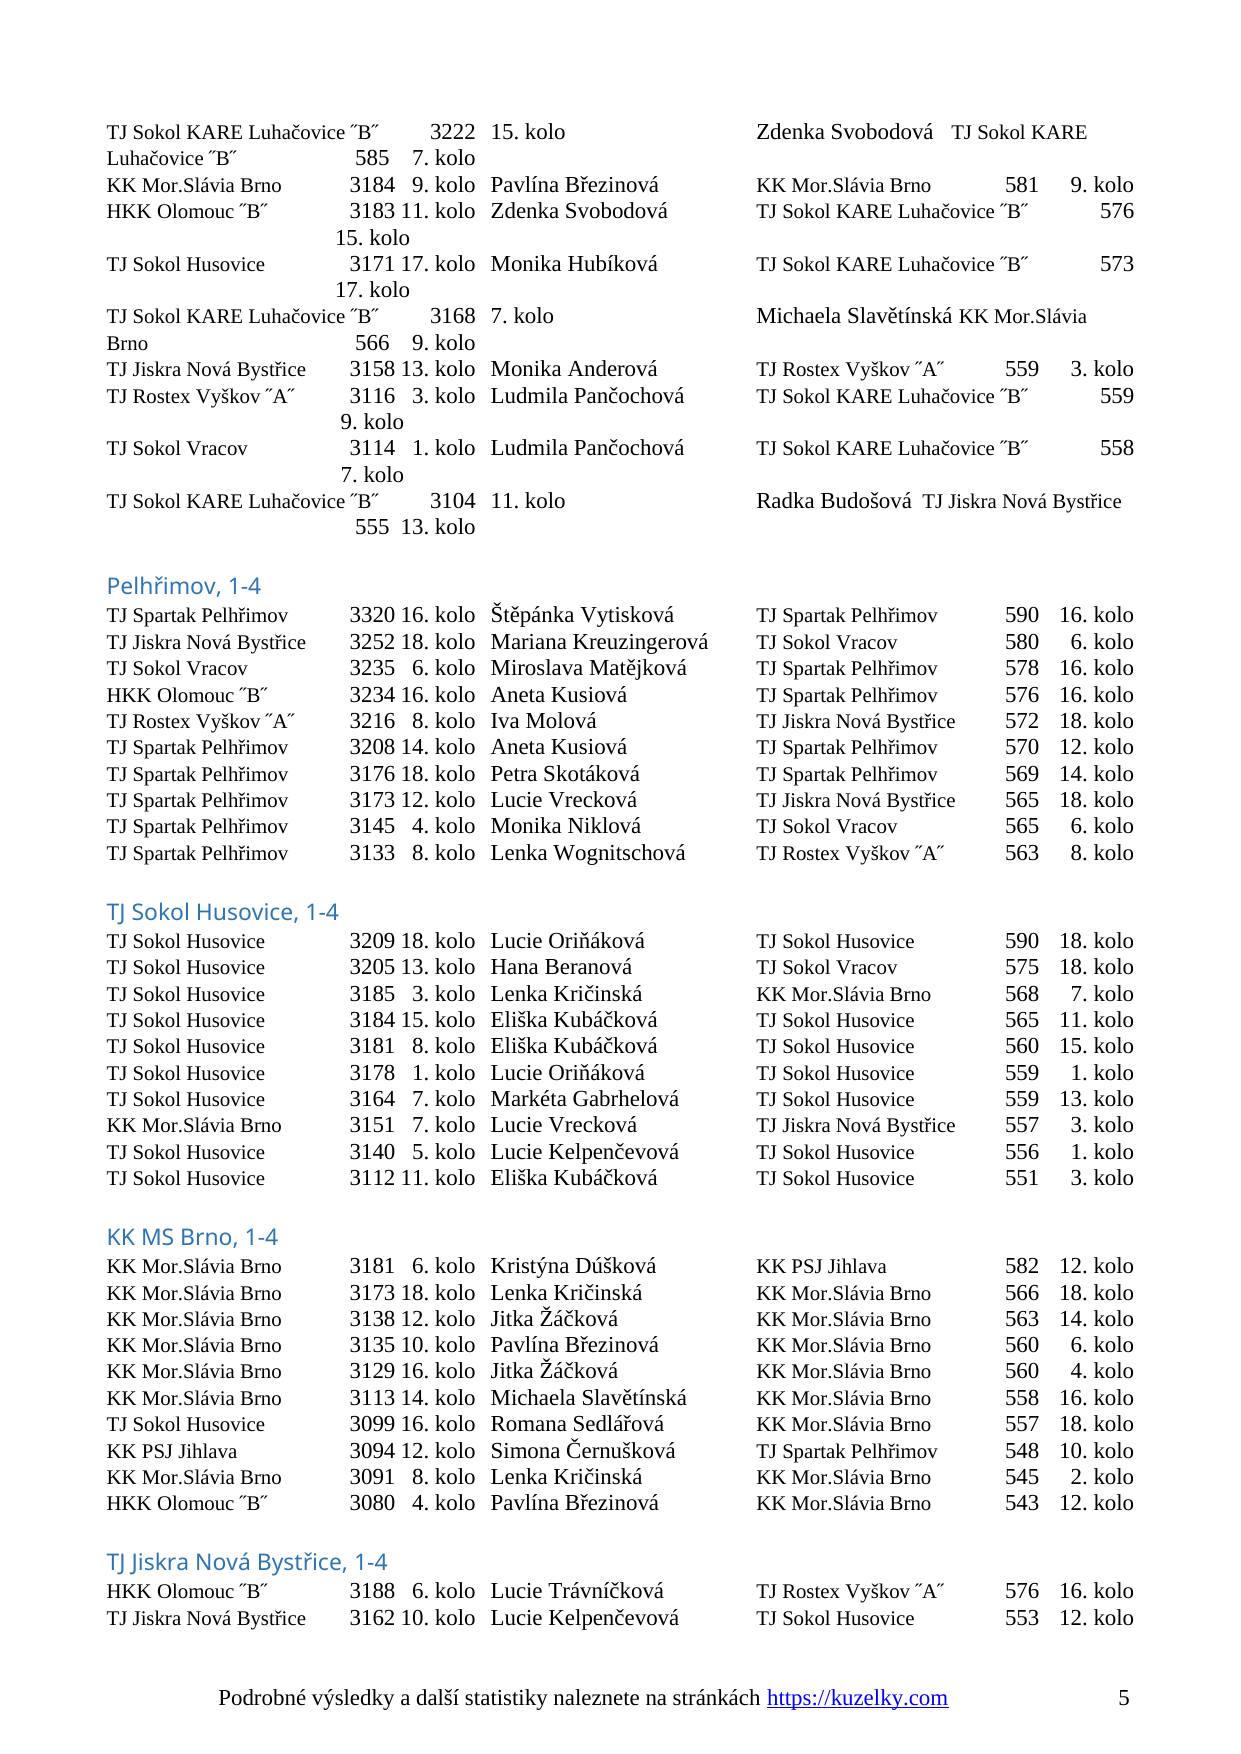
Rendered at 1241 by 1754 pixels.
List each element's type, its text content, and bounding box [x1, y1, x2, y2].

text TJ Sokol Husovice 3209 18. kolo Lucie Oriňáková TJ Sokol Husovice 590 18. kolo [106, 927, 1134, 953]
text TJ Jiskra Nová Bystřice 3162 10. kolo Lucie Kelpenčevová TJ Sokol Husovice 553 12. kolo [106, 1604, 1134, 1630]
text TJ Sokol Husovice 3140 5. kolo Lucie Kelpenčevová TJ Sokol Husovice 556 1. kolo [106, 1138, 1134, 1164]
text TJ Sokol Husovice 3178 1. kolo Lucie Oriňáková TJ Sokol Husovice 559 1. kolo [106, 1059, 1134, 1085]
text TJ Spartak Pelhřimov 3320 16. kolo Štěpánka Vytisková TJ Spartak Pelhřimov 590 16. kolo [106, 602, 1134, 628]
text TJ Sokol Husovice 3181 8. kolo Eliška Kubáčková TJ Sokol Husovice 560 15. kolo [106, 1032, 1134, 1059]
text KK Mor.Slávia Brno 3129 16. kolo Jitka Žáčková KK Mor.Slávia Brno 560 4. kolo [106, 1358, 1134, 1384]
text KK Mor.Slávia Brno 3173 18. kolo Lenka Kričinská KK Mor.Slávia Brno 566 18. kolo [106, 1278, 1134, 1305]
text TJ Sokol Husovice 3099 16. kolo Romana Sedlářová KK Mor.Slávia Brno 557 18. kolo [106, 1410, 1134, 1437]
text TJ Jiskra Nová Bystřice 3158 13. kolo Monika Anderová TJ Rostex Vyškov ˝A˝ 559 3. kolo [106, 355, 1134, 382]
text TJ Sokol Husovice 3112 11. kolo Eliška Kubáčková TJ Sokol Husovice 551 3. kolo [106, 1164, 1134, 1190]
subtitle KK MS Brno, 1-4 [106, 1221, 1134, 1252]
text TJ Spartak Pelhřimov 3176 18. kolo Petra Skotáková TJ Spartak Pelhřimov 569 14. kolo [106, 760, 1134, 786]
text TJ Sokol KARE Luhačovice ˝B˝ 3168 7. kolo Michaela Slavětínská KK Mor.Slávia Brno 566 9. kolo [106, 303, 1134, 355]
subtitle Pelhřimov, 1-4 [106, 570, 1134, 602]
text TJ Sokol Husovice 3205 13. kolo Hana Beranová TJ Sokol Vracov 575 18. kolo [106, 953, 1134, 979]
text KK PSJ Jihlava 3094 12. kolo Simona Černušková TJ Spartak Pelhřimov 548 10. kolo [106, 1437, 1134, 1463]
text TJ Spartak Pelhřimov 3133 8. kolo Lenka Wognitschová TJ Rostex Vyškov ˝A˝ 563 8. kolo [106, 839, 1134, 865]
text KK Mor.Slávia Brno 3184 9. kolo Pavlína Březinová KK Mor.Slávia Brno 581 9. kolo [106, 171, 1134, 197]
text KK Mor.Slávia Brno 3113 14. kolo Michaela Slavětínská KK Mor.Slávia Brno 558 16. kolo [106, 1384, 1134, 1410]
text HKK Olomouc ˝B˝ 3183 11. kolo Zdenka Svobodová TJ Sokol KARE Luhačovice ˝B˝ 576 15. kolo [106, 197, 1134, 250]
text TJ Sokol Husovice 3185 3. kolo Lenka Kričinská KK Mor.Slávia Brno 568 7. kolo [106, 979, 1134, 1006]
text TJ Sokol KARE Luhačovice ˝B˝ 3104 11. kolo Radka Budošová TJ Jiskra Nová Bystřice 555 13. kolo [106, 487, 1134, 540]
text TJ Sokol Vracov 3235 6. kolo Miroslava Matějková TJ Spartak Pelhřimov 578 16. kolo [106, 654, 1134, 681]
text KK Mor.Slávia Brno 3138 12. kolo Jitka Žáčková KK Mor.Slávia Brno 563 14. kolo [106, 1305, 1134, 1331]
text TJ Sokol Husovice 3184 15. kolo Eliška Kubáčková TJ Sokol Husovice 565 11. kolo [106, 1006, 1134, 1032]
text TJ Sokol Husovice 3164 7. kolo Markéta Gabrhelová TJ Sokol Husovice 559 13. kolo [106, 1085, 1134, 1111]
text TJ Spartak Pelhřimov 3145 4. kolo Monika Niklová TJ Sokol Vracov 565 6. kolo [106, 812, 1134, 839]
text KK Mor.Slávia Brno 3151 7. kolo Lucie Vrecková TJ Jiskra Nová Bystřice 557 3. kolo [106, 1111, 1134, 1138]
text TJ Sokol Vracov 3114 1. kolo Ludmila Pančochová TJ Sokol KARE Luhačovice ˝B˝ 558 7. kolo [106, 434, 1134, 487]
text TJ Jiskra Nová Bystřice 3252 18. kolo Mariana Kreuzingerová TJ Sokol Vracov 580 6. kolo [106, 628, 1134, 654]
text TJ Spartak Pelhřimov 3208 14. kolo Aneta Kusiová TJ Spartak Pelhřimov 570 12. kolo [106, 733, 1134, 760]
text HKK Olomouc ˝B˝ 3234 16. kolo Aneta Kusiová TJ Spartak Pelhřimov 576 16. kolo [106, 681, 1134, 707]
text HKK Olomouc ˝B˝ 3080 4. kolo Pavlína Březinová KK Mor.Slávia Brno 543 12. kolo [106, 1489, 1134, 1516]
text KK Mor.Slávia Brno 3091 8. kolo Lenka Kričinská KK Mor.Slávia Brno 545 2. kolo [106, 1463, 1134, 1489]
subtitle TJ Jiskra Nová Bystřice, 1-4 [106, 1546, 1134, 1577]
text TJ Sokol Husovice 3171 17. kolo Monika Hubíková TJ Sokol KARE Luhačovice ˝B˝ 573 17. kolo [106, 250, 1134, 303]
text TJ Rostex Vyškov ˝A˝ 3216 8. kolo Iva Molová TJ Jiskra Nová Bystřice 572 18. kolo [106, 707, 1134, 733]
text TJ Rostex Vyškov ˝A˝ 3116 3. kolo Ludmila Pančochová TJ Sokol KARE Luhačovice ˝B˝ 559 9. kolo [106, 382, 1134, 434]
text TJ Sokol KARE Luhačovice ˝B˝ 3222 15. kolo Zdenka Svobodová TJ Sokol KARE Luhačovice ˝B˝ 585 7. kolo [106, 118, 1134, 171]
text KK Mor.Slávia Brno 3181 6. kolo Kristýna Dúšková KK PSJ Jihlava 582 12. kolo [106, 1252, 1134, 1278]
text HKK Olomouc ˝B˝ 3188 6. kolo Lucie Trávníčková TJ Rostex Vyškov ˝A˝ 576 16. kolo [106, 1577, 1134, 1604]
text TJ Spartak Pelhřimov 3173 12. kolo Lucie Vrecková TJ Jiskra Nová Bystřice 565 18. kolo [106, 786, 1134, 812]
text KK Mor.Slávia Brno 3135 10. kolo Pavlína Březinová KK Mor.Slávia Brno 560 6. kolo [106, 1331, 1134, 1358]
subtitle TJ Sokol Husovice, 1-4 [106, 896, 1134, 927]
